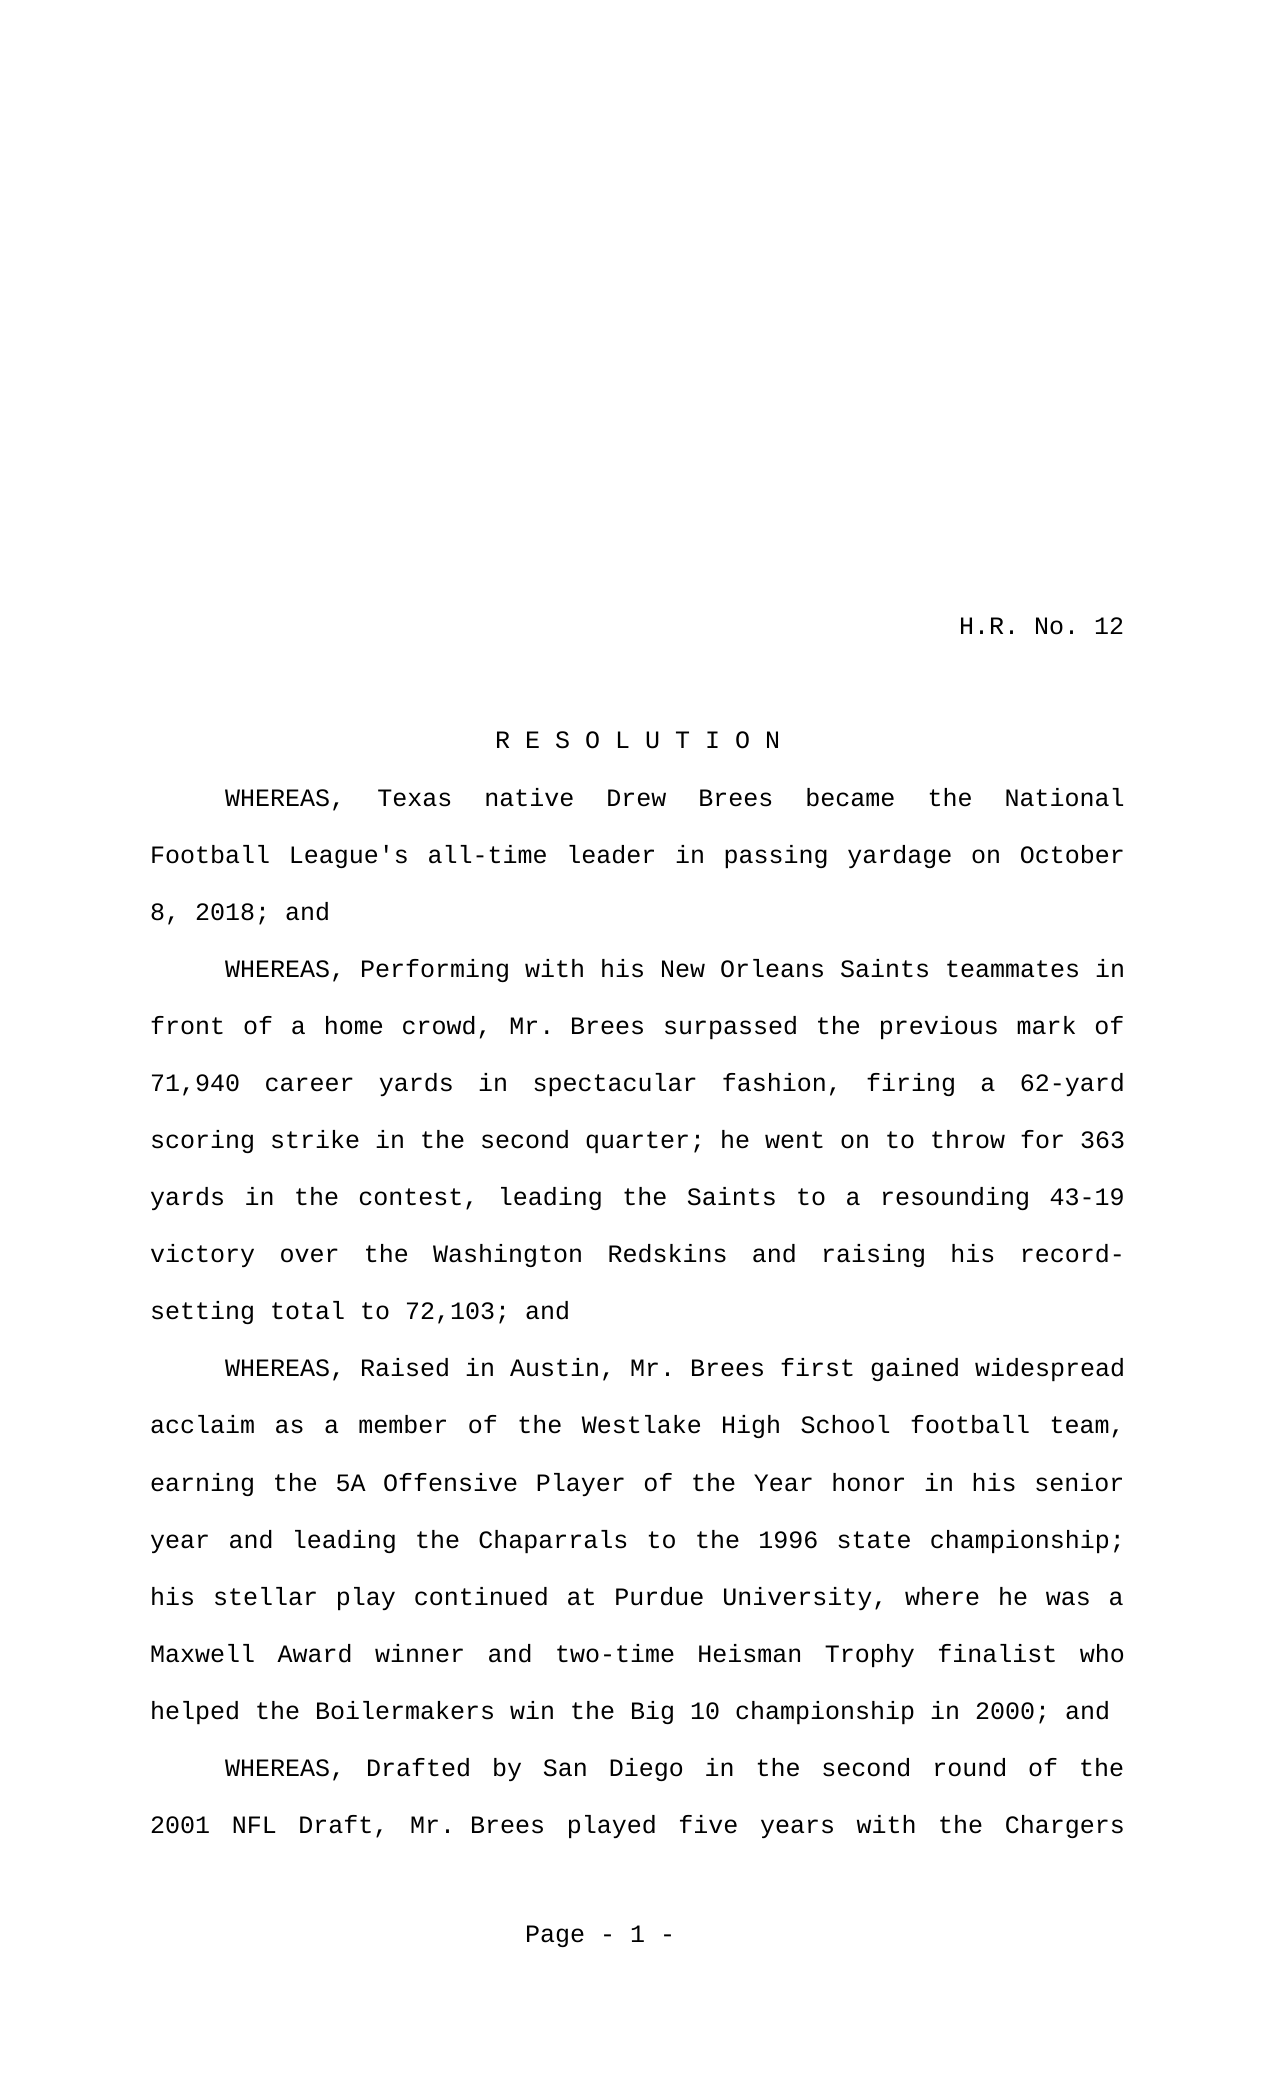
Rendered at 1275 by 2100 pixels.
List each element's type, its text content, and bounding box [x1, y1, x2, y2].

text WHEREAS, Texas native Drew Brees became the National Football League's all-time leader in passing yardage on October 8, 2018; and [150, 785, 1125, 928]
text H.R. No. 12 [150, 614, 1125, 642]
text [150, 1755, 1125, 1841]
text WHEREAS, Raised in Austin, Mr. Brees first gained widespread acclaim as a member of the Westlake High School football team, earning the 5A Offensive Player of the Year honor in his senior year and leading the Chaparrals to the 1996 state championship; his stellar play continued at Purdue University, where he was a Maxwell Award winner and two-time Heisman Trophy finalist who helped the Boilermakers win the Big 10 championship in 2000; and [150, 1356, 1125, 1727]
text R E S O L U T I O N [150, 728, 1125, 756]
text WHEREAS, Performing with his New Orleans Saints teammates in front of a home crowd, Mr. Brees surpassed the previous mark of 71,940 career yards in spectacular fashion, firing a 62-yard scoring strike in the second quarter; he went on to throw for 363 yards in the contest, leading the Saints to a resounding 43-19 victory over the Washington Redskins and raising his record-setting total to 72,103; and [150, 956, 1125, 1327]
